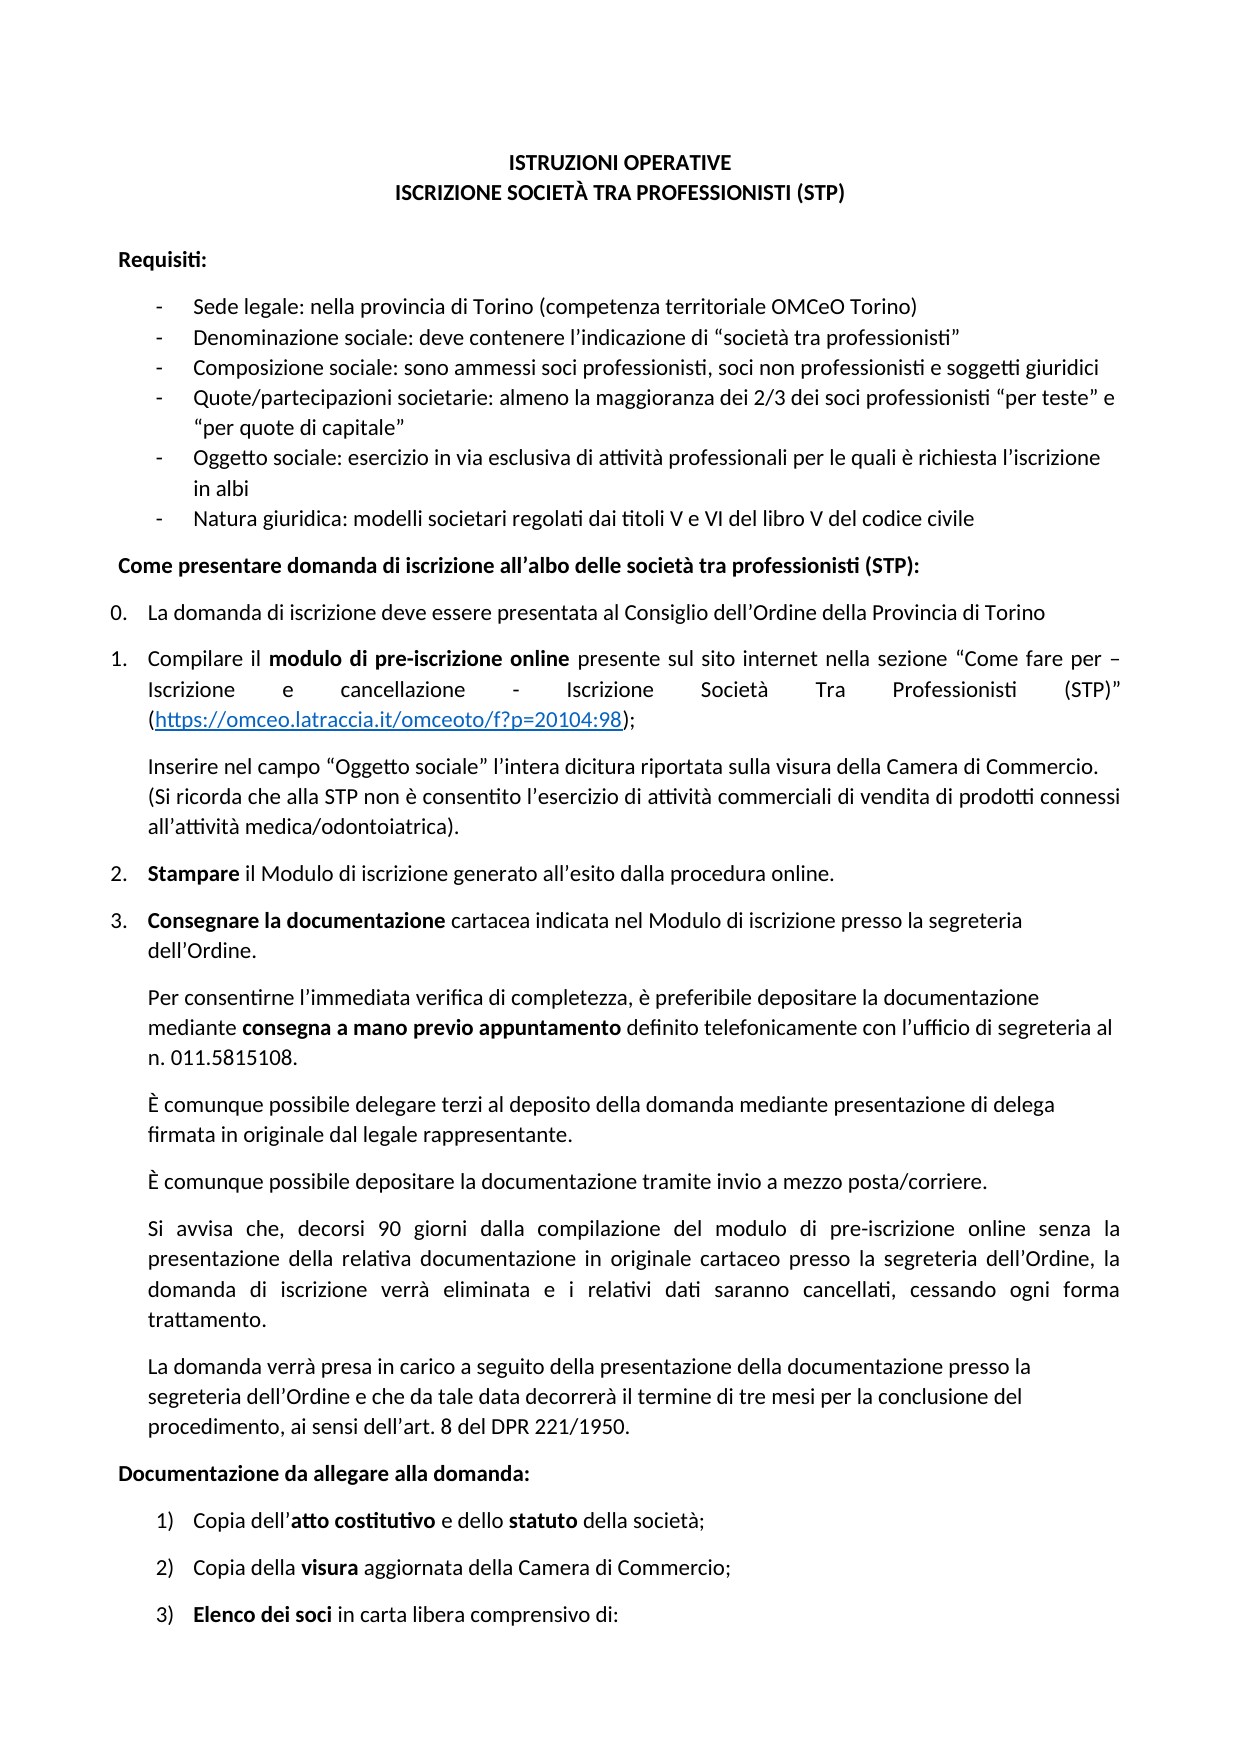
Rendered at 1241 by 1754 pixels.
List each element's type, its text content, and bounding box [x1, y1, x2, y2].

list Oggetto sociale: esercizio in via esclusiva di attività professionali per le quali è richiesta l’iscrizione in albi [156, 443, 1122, 502]
list La domanda di iscrizione deve essere presentata al Consiglio dell’Ordine della Provincia di Torino [110, 598, 1122, 626]
list Sede legale: nella provincia di Torino (competenza territoriale OMCeO Torino) [156, 292, 1122, 320]
text Per consentirne l’immediata verifica di completezza, è preferibile depositare la documentazione mediante consegna a mano previo appuntamento definito telefonicamente con l’ufficio di segreteria al n. 011.5815108. [148, 983, 1122, 1071]
list Copia della visura aggiornata della Camera di Commercio; [156, 1553, 1122, 1581]
text ISTRUZIONI OPERATIVE [118, 148, 1122, 176]
text Requisiti: [118, 246, 1122, 273]
list Copia dell’atto costitutivo e dello statuto della società; [156, 1506, 1122, 1534]
text È comunque possibile delegare terzi al deposito della domanda mediante presentazione di delega firmata in originale dal legale rappresentante. [148, 1090, 1122, 1148]
list Stampare il Modulo di iscrizione generato all’esito dalla procedura online. [110, 859, 1122, 887]
list Denominazione sociale: deve contenere l’indicazione di “società tra professionisti” [156, 323, 1122, 351]
text ISCRIZIONE SOCIETÀ TRA PROFESSIONISTI (STP) [118, 178, 1122, 206]
text La domanda verrà presa in carico a seguito della presentazione della documentazione presso la segreteria dell’Ordine e che da tale data decorrerà il termine di tre mesi per la conclusione del procedimento, ai sensi dell’art. 8 del DPR 221/1950. [148, 1352, 1122, 1440]
list Consegnare la documentazione cartacea indicata nel Modulo di iscrizione presso la segreteria dell’Ordine. [110, 906, 1122, 964]
list Quote/partecipazioni societarie: almeno la maggioranza dei 2/3 dei soci professionisti “per teste” e “per quote di capitale” [156, 383, 1122, 441]
list Natura giuridica: modelli societari regolati dai titoli V e VI del libro V del codice civile [156, 504, 1122, 532]
text È comunque possibile depositare la documentazione tramite invio a mezzo posta/corriere. [148, 1167, 1122, 1195]
list Compilare il modulo di pre-iscrizione online presente sul sito internet nella sezione “Come fare per – Iscrizione e cancellazione - Iscrizione Società Tra Professionisti (STP)” (https://omceo.latraccia.it/omceoto/f?p=20104:98); [110, 644, 1122, 733]
text Si avvisa che, decorsi 90 giorni dalla compilazione del modulo di pre-iscrizione online senza la presentazione della relativa documentazione in originale cartaceo presso la segreteria dell’Ordine, la domanda di iscrizione verrà eliminata e i relativi dati saranno cancellati, cessando ogni forma trattamento. [148, 1214, 1122, 1333]
text Inserire nel campo “Oggetto sociale” l’intera dicitura riportata sulla visura della Camera di Commercio. [148, 752, 1122, 780]
text (Si ricorda che alla STP non è consentito l’esercizio di attività commerciali di vendita di prodotti connessi all’attività medica/odontoiatrica). [148, 782, 1122, 840]
list Composizione sociale: sono ammessi soci professionisti, soci non professionisti e soggetti giuridici [156, 353, 1122, 381]
text Documentazione da allegare alla domanda: [118, 1459, 1122, 1487]
text Come presentare domanda di iscrizione all’albo delle società tra professionisti (STP): [118, 551, 1122, 579]
list Elenco dei soci in carta libera comprensivo di: [156, 1600, 1122, 1628]
